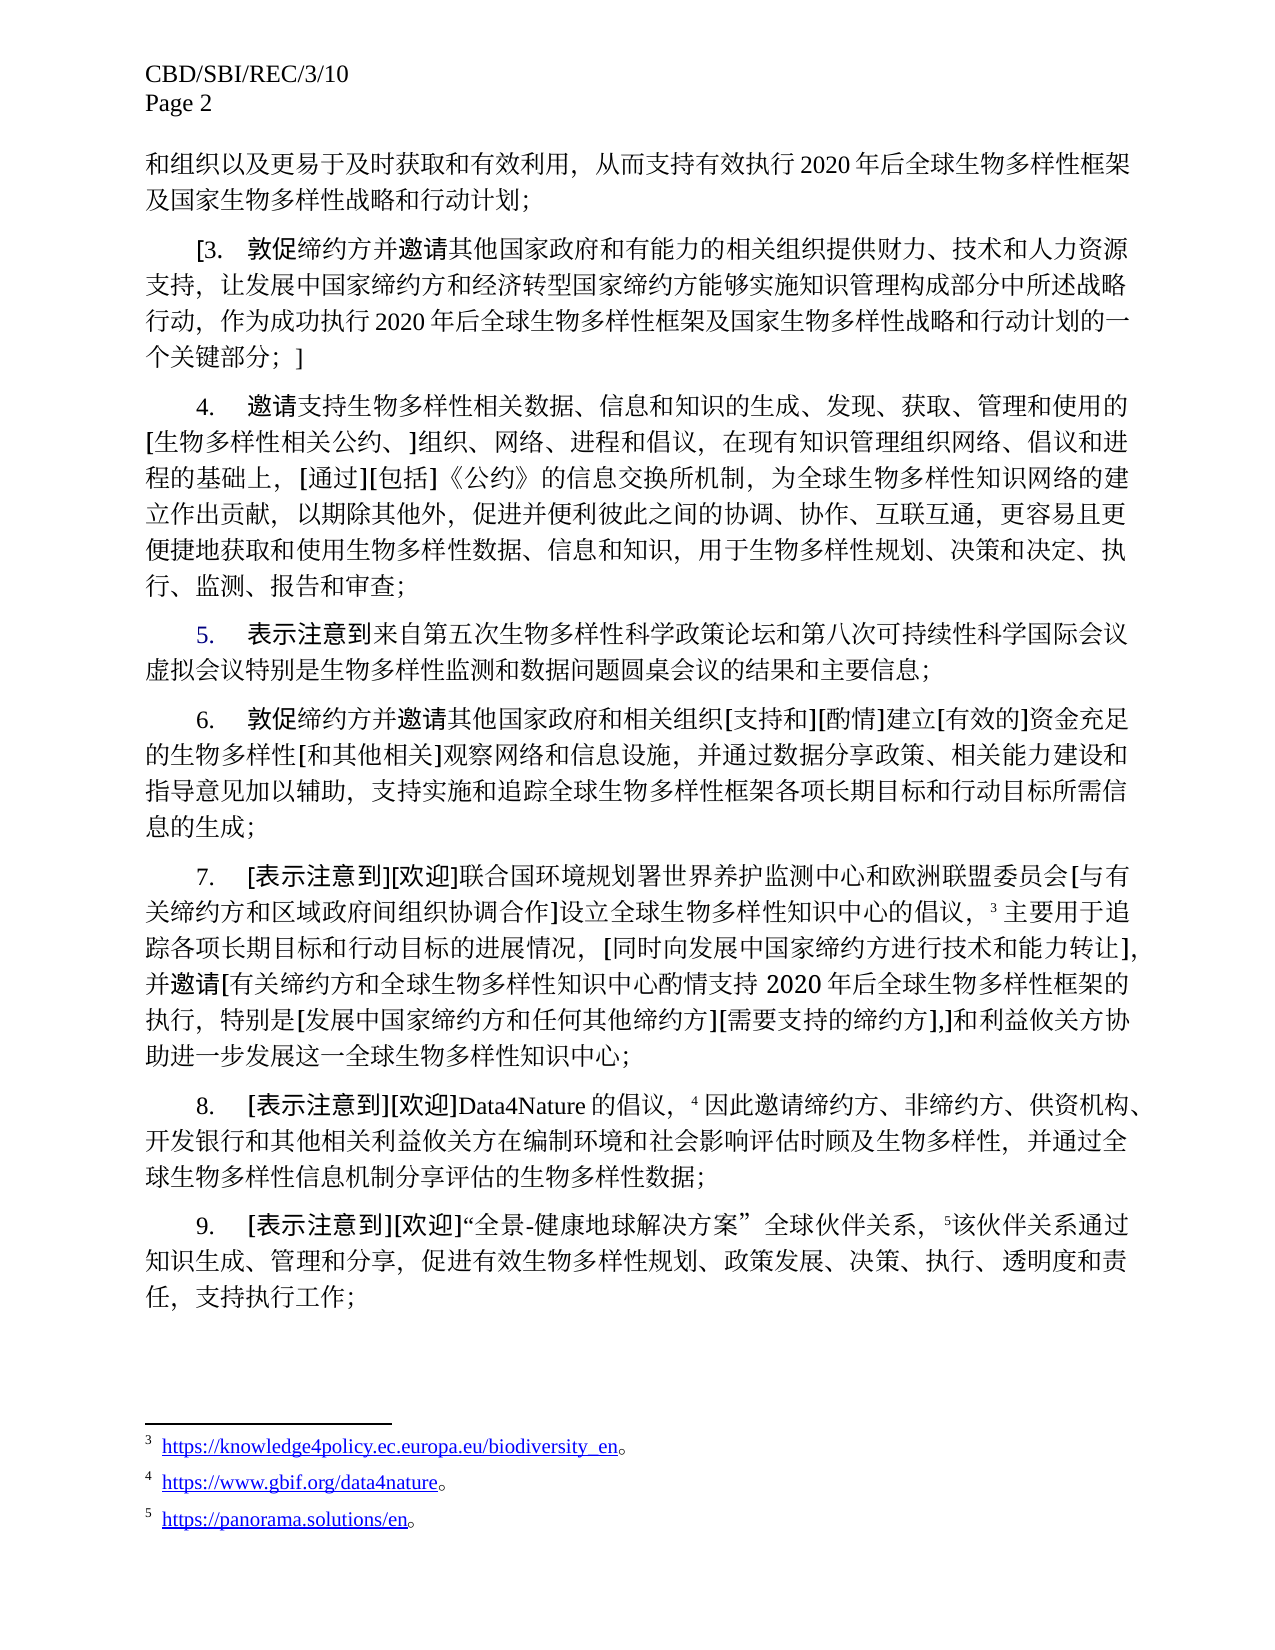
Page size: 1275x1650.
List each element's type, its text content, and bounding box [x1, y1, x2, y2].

list [表示注意到][欢迎]“全景-健康地球解决方案”全球伙伴关系，该伙伴关系通过知识生成、管理和分享，促进有效生物多样性规划、政策发展、决策、执行、透明度和责任，支持执行工作； [145, 1206, 1130, 1314]
list [3. 敦促缔约方并邀请其他国家政府和有能力的相关组织提供财力、技术和人力资源支持，让发展中国家缔约方和经济转型国家缔约方能够实施知识管理构成部分中所述战略行动，作为成功执行2020年后全球生物多样性框架及国家生物多样性战略和行动计划的一个关键部分；] [145, 229, 1130, 373]
list 敦促缔约方并邀请其他国家政府和相关组织[支持和][酌情]建立[有效的]资金充足的生物多样性[和其他相关]观察网络和信息设施，并通过数据分享政策、相关能力建设和指导意见加以辅助，支持实施和追踪全球生物多样性框架各项长期目标和行动目标所需信息的生成； [145, 699, 1130, 843]
list 邀请支持生物多样性相关数据、信息和知识的生成、发现、获取、管理和使用的[生物多样性相关公约、]组织、网络、进程和倡议，在现有知识管理组织网络、倡议和进程的基础上，[通过][包括]《公约》的信息交换所机制，为全球生物多样性知识网络的建立作出贡献，以期除其他外，促进并便利彼此之间的协调、协作、互联互通，更容易且更便捷地获取和使用生物多样性数据、信息和知识，用于生物多样性规划、决策和决定、执行、监测、报告和审查； [145, 386, 1130, 602]
list [表示注意到][欢迎]Data4Nature的倡议， 因此邀请缔约方、非缔约方、供资机构、开发银行和其他相关利益攸关方在编制环境和社会影响评估时顾及生物多样性，并通过全球生物多样性信息机制分享评估的生物多样性数据； [145, 1085, 1130, 1193]
list 表示注意到来自第五次生物多样性科学政策论坛和第八次可持续性科学国际会议虚拟会议特别是生物多样性监测和数据问题圆桌会议的结果和主要信息； [145, 615, 1130, 687]
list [145, 145, 1130, 217]
list [表示注意到][欢迎]联合国环境规划署世界养护监测中心和欧洲联盟委员会[与有关缔约方和区域政府间组织协调合作]设立全球生物多样性知识中心的倡议， 主要用于追踪各项长期目标和行动目标的进展情况，[同时向发展中国家缔约方进行技术和能力转让]，并邀请[有关缔约方和全球生物多样性知识中心酌情支持2020年后全球生物多样性框架的执行，特别是[发展中国家缔约方和任何其他缔约方][需要支持的缔约方],]和利益攸关方协助进一步发展这一全球生物多样性知识中心； [145, 856, 1130, 1073]
